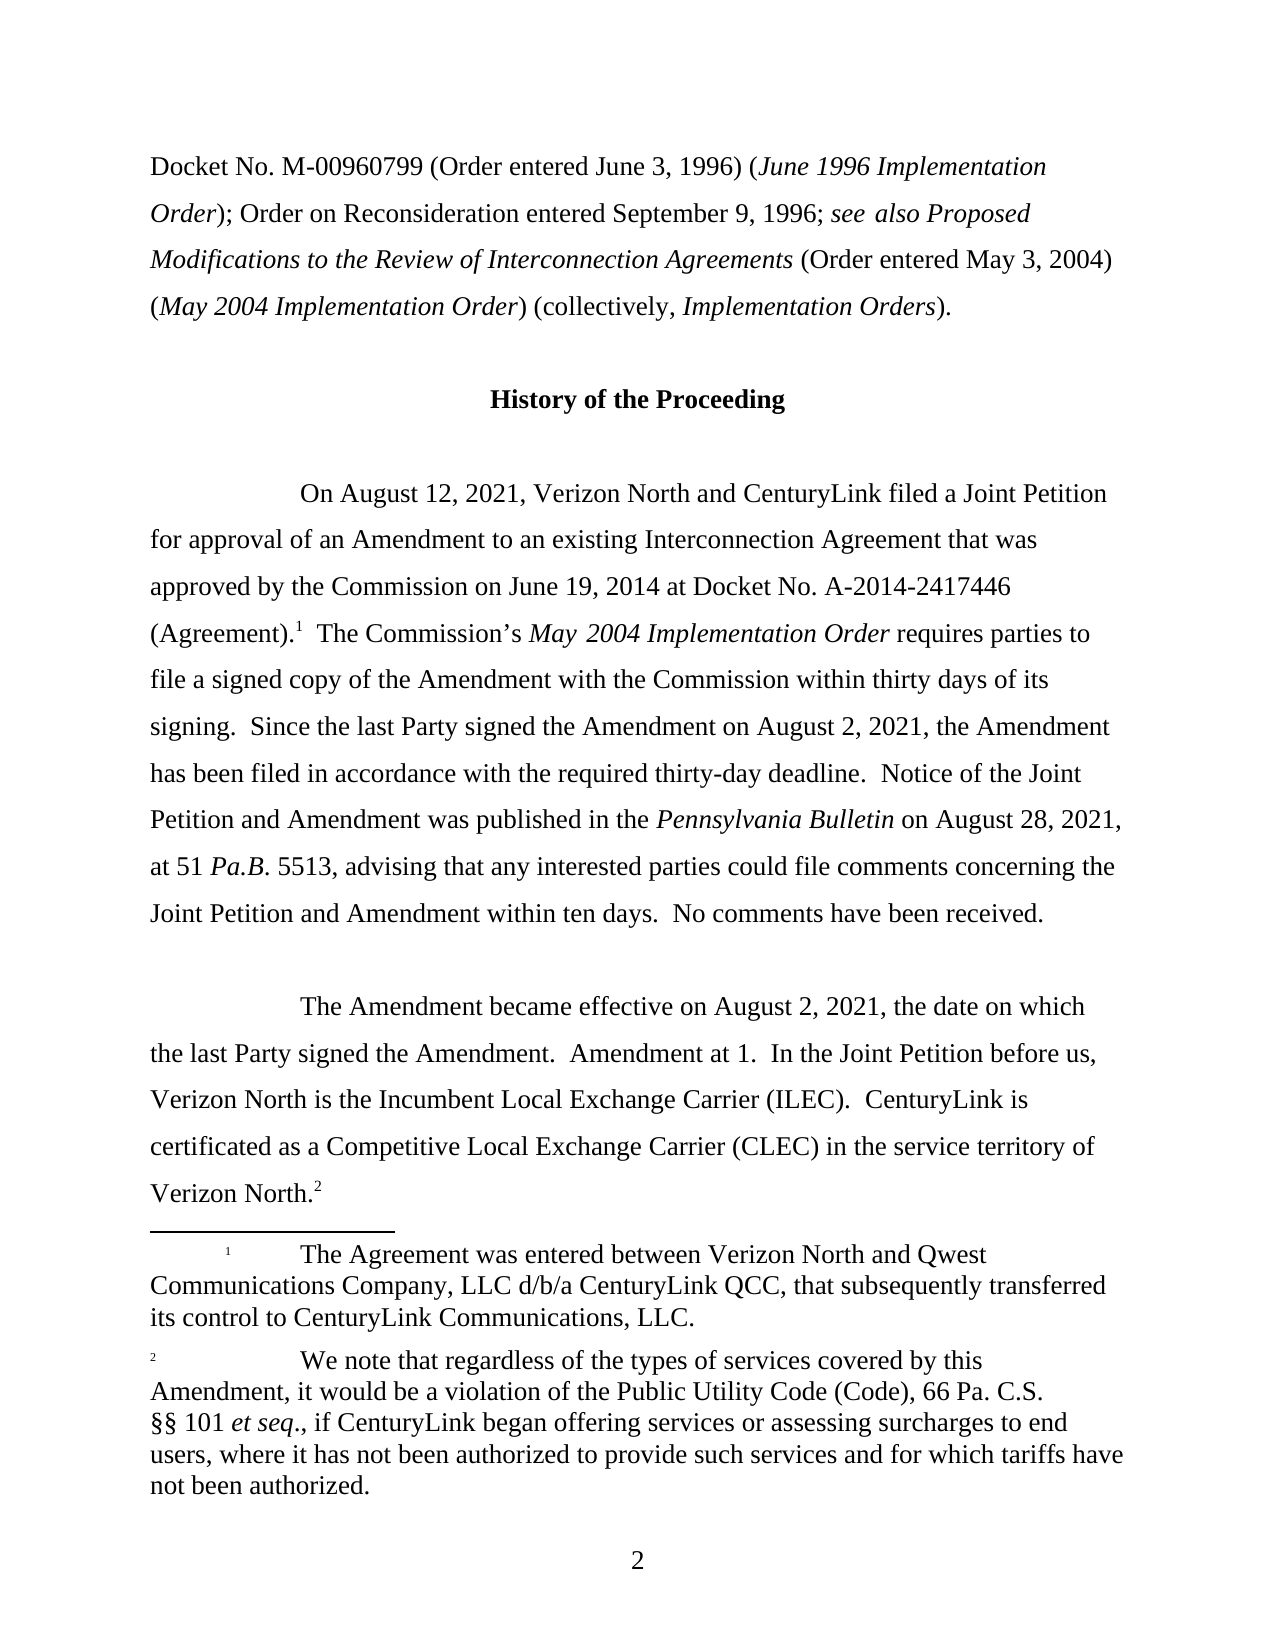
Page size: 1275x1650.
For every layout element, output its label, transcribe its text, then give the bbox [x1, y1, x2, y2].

text On August 12, 2021, Verizon North and CenturyLink filed a Joint Petition for approval of an Amendment to an existing Interconnection Agreement that was approved by the Commission on June 19, 2014 at Docket No. A-2014-2417446 (Agreement). The Commission’s May 2004 Implementation Order requires parties to file a signed copy of the Amendment with the Commission within thirty days of its signing. Since the last Party signed the Amendment on August 2, 2021, the Amendment has been filed in accordance with the required thirty-day deadline. Notice of the Joint Petition and Amendment was published in the Pennsylvania Bulletin on August 28, 2021, at 51 Pa.B. 5513, advising that any interested parties could file comments concerning the Joint Petition and Amendment within ten days. No comments have been received. [150, 477, 1125, 928]
text The Amendment became effective on August 2, 2021, the date on which the last Party signed the Amendment. Amendment at 1. In the Joint Petition before us, Verizon North is the Incumbent Local Exchange Carrier (ILEC). CenturyLink is certificated as a Competitive Local Exchange Carrier (CLEC) in the service territory of Verizon North. [150, 990, 1125, 1208]
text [150, 150, 1125, 321]
text History of the Proceeding [150, 383, 1125, 414]
